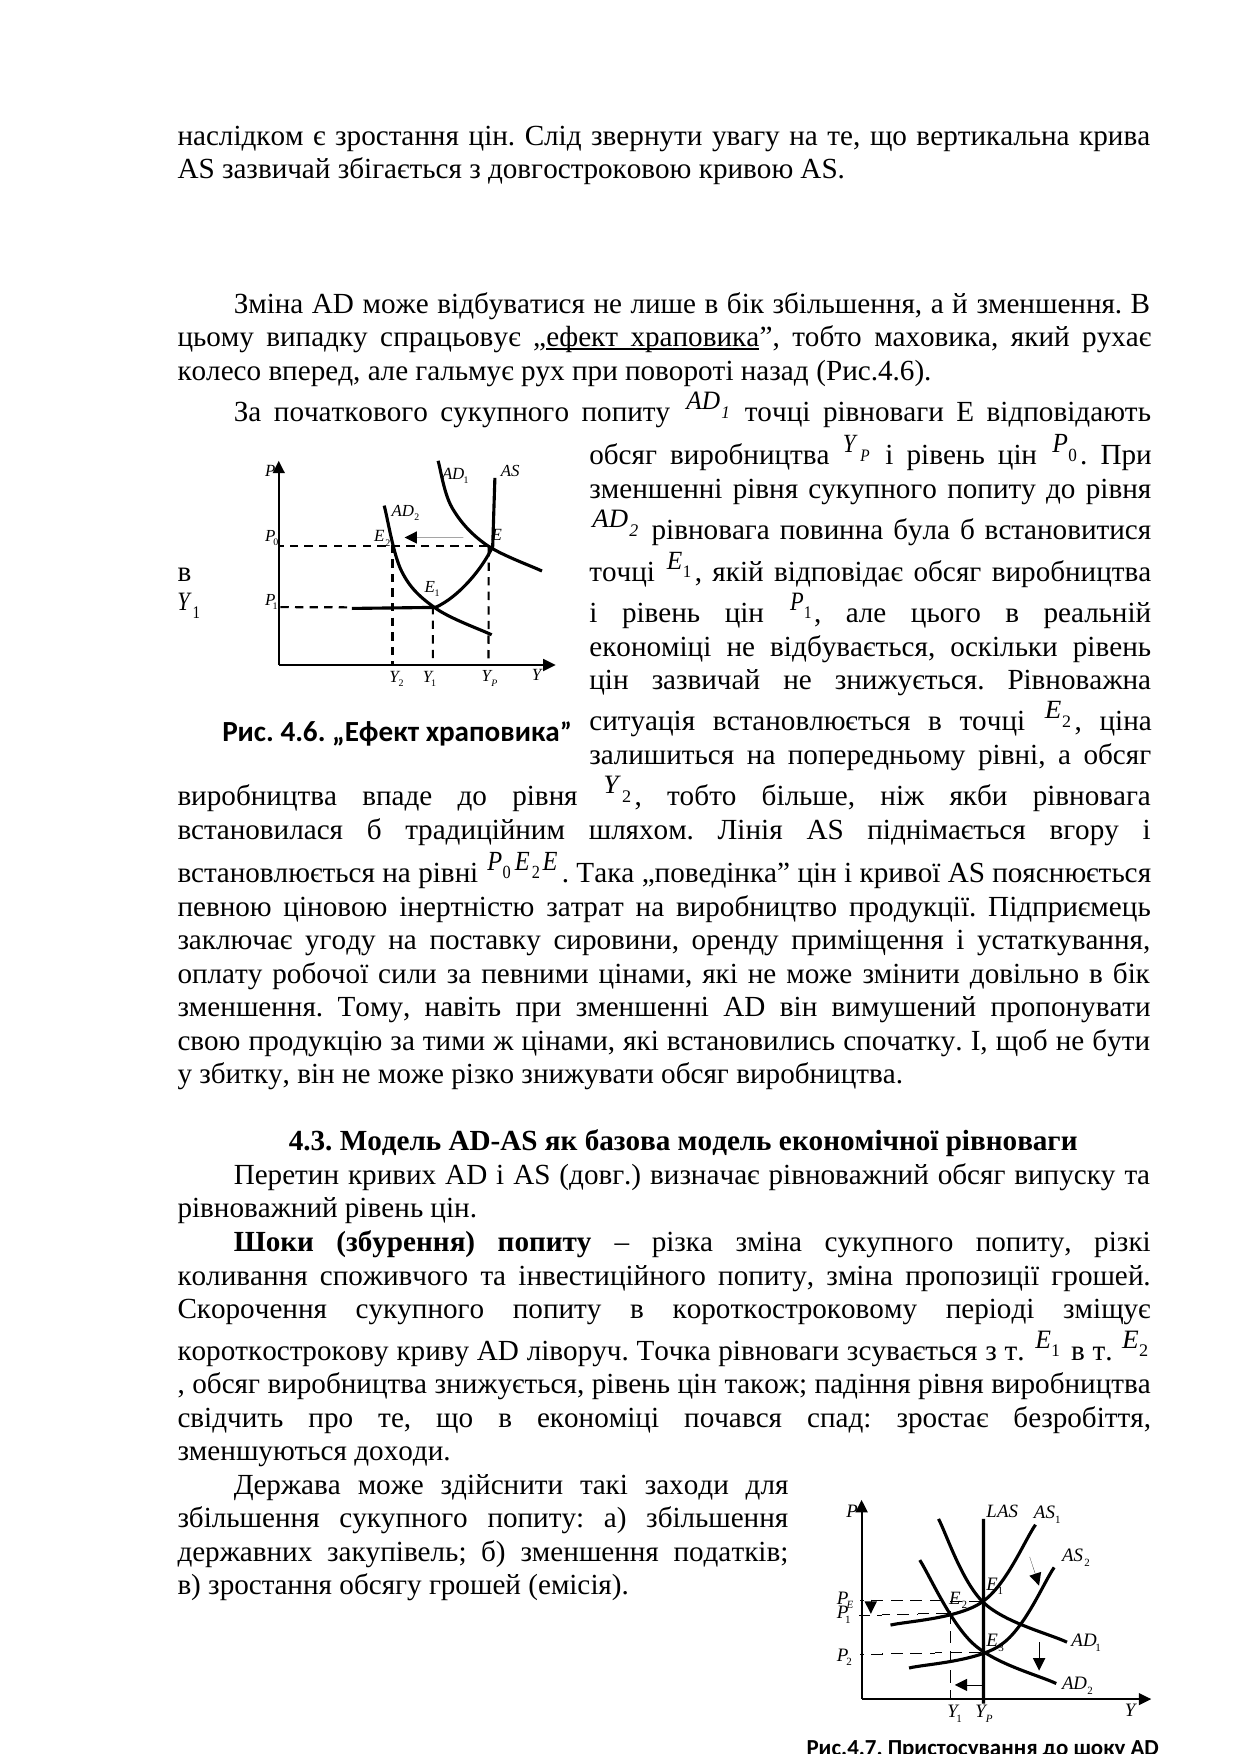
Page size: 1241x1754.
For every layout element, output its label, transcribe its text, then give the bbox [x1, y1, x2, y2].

text За початкового сукупного попиту точці рівноваги Е відповідають обсяг виробництва і рівень цін . При зменшенні рівня сукупного попиту до рівня рівновага повинна була б встановитися в точці , якій відповідає обсяг виробництва і рівень цін , але цього в реальній економіці не відбувається, оскільки рівень цін зазвичай не знижується. Рівноважна ситуація встановлюється в точці , ціна залишиться на попередньому рівні, а обсяг виробництва впаде до рівня , тобто більше, ніж якби рівновага встановилася б традиційним шляхом. Лінія AS піднімається вгору і встановлюється на рівні . Така „поведінка” цін і кривої AS пояснюється певною ціновою інертністю затрат на виробництво продукції. Підприємець заключає угоду на поставку сировини, оренду приміщення і устаткування, оплату робочої сили за певними цінами, які не може змінити довільно в бік зменшення. Тому, навіть при зменшенні AD він вимушений пропонувати свою продукцію за тими ж цінами, які встановились спочатку. І, щоб не бути у збитку, він не може різко знижувати обсяг виробництва. [177, 386, 1152, 1090]
text Шоки (збурення) попиту – різка зміна сукупного попиту, різкі коливання споживчого та інвестиційного попиту, зміна пропозиції грошей. Скорочення сукупного попиту в короткостроковому періоді зміщує короткострокову криву AD ліворуч. Точка рівноваги зсувається з т. в т. , обсяг виробництва знижується, рівень цін також; падіння рівня виробництва свідчить про те, що в економіці почався спад: зростає безробіття, зменшуються доходи. [177, 1224, 1152, 1467]
text Зміна AD може відбуватися не лише в бік збільшення, а й зменшення. В цьому випадку спрацьовує „ефект храповика”, тобто маховика, який рухає колесо вперед, але гальмує рух при повороті назад (Рис.4.6). [177, 286, 1152, 386]
text Перетин кривих AD і AS (довг.) визначає рівноважний обсяг випуску та рівноважний рівень цін. [177, 1157, 1152, 1224]
text Держава може здійснити такі заходи для збільшення сукупного попиту: а) збільшення державних закупівель; б) зменшення податків; в) зростання обсягу грошей (емісія). [177, 1467, 1152, 1601]
text 4.3. Модель AD-AS як базова модель економічної рівноваги [177, 1123, 1152, 1157]
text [177, 118, 1152, 185]
